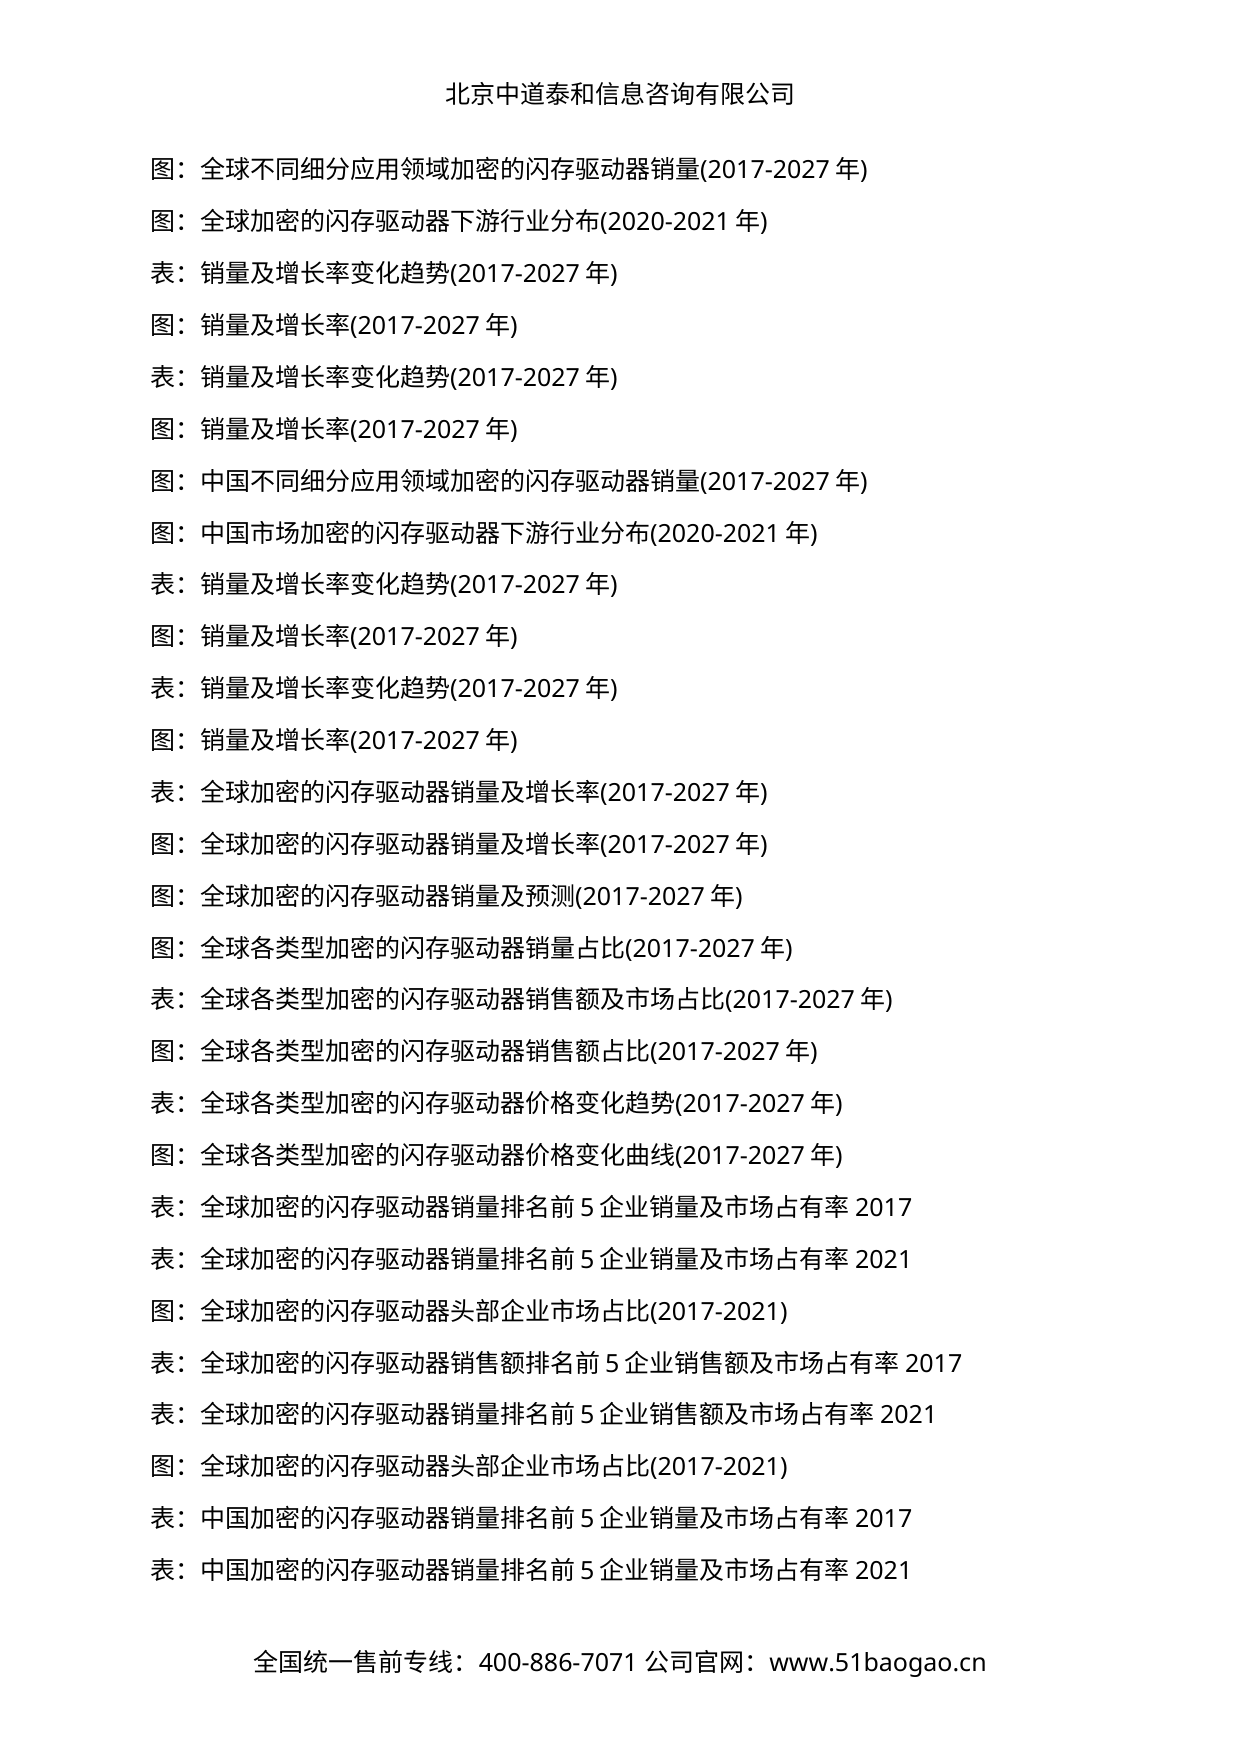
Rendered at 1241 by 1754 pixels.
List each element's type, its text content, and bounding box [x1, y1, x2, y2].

text 表：销量及增长率变化趋势(2017-2027年) [150, 565, 1090, 601]
text 图：中国市场加密的闪存驱动器下游行业分布(2020-2021年) [150, 513, 1090, 549]
text 图：全球加密的闪存驱动器销量及增长率(2017-2027年) [150, 824, 1090, 861]
text 表：中国加密的闪存驱动器销量排名前5企业销量及市场占有率 2021 [150, 1551, 1090, 1587]
text 图：全球加密的闪存驱动器销量及预测(2017-2027年) [150, 876, 1090, 912]
text 表：销量及增长率变化趋势(2017-2027年) [150, 669, 1090, 705]
text 图：销量及增长率(2017-2027年) [150, 617, 1090, 653]
text 图：全球各类型加密的闪存驱动器销量占比(2017-2027年) [150, 928, 1090, 964]
text 图：全球加密的闪存驱动器头部企业市场占比(2017-2021) [150, 1291, 1090, 1327]
text 图：中国不同细分应用领域加密的闪存驱动器销量(2017-2027年) [150, 461, 1090, 497]
text 表：全球加密的闪存驱动器销售额排名前5企业销售额及市场占有率 2017 [150, 1343, 1090, 1379]
text 表：中国加密的闪存驱动器销量排名前5企业销量及市场占有率 2017 [150, 1499, 1090, 1535]
text 表：全球加密的闪存驱动器销量及增长率(2017-2027年) [150, 772, 1090, 809]
text 表：销量及增长率变化趋势(2017-2027年) [150, 357, 1090, 394]
text 图：全球各类型加密的闪存驱动器价格变化曲线(2017-2027年) [150, 1136, 1090, 1172]
text 图：全球加密的闪存驱动器头部企业市场占比(2017-2021) [150, 1447, 1090, 1483]
text 图：全球各类型加密的闪存驱动器销售额占比(2017-2027年) [150, 1032, 1090, 1068]
text 表：全球各类型加密的闪存驱动器销售额及市场占比(2017-2027年) [150, 980, 1090, 1016]
text 图：全球加密的闪存驱动器下游行业分布(2020-2021年) [150, 202, 1090, 238]
text 表：全球加密的闪存驱动器销量排名前5企业销量及市场占有率 2021 [150, 1239, 1090, 1276]
text 表：全球加密的闪存驱动器销量排名前5企业销量及市场占有率 2017 [150, 1187, 1090, 1224]
text 图：销量及增长率(2017-2027年) [150, 306, 1090, 342]
text 表：全球各类型加密的闪存驱动器价格变化趋势(2017-2027年) [150, 1084, 1090, 1120]
text 图：全球不同细分应用领域加密的闪存驱动器销量(2017-2027年) [150, 150, 1090, 186]
text 图：销量及增长率(2017-2027年) [150, 409, 1090, 446]
text 表：销量及增长率变化趋势(2017-2027年) [150, 254, 1090, 290]
text 表：全球加密的闪存驱动器销量排名前5企业销售额及市场占有率 2021 [150, 1395, 1090, 1431]
text 图：销量及增长率(2017-2027年) [150, 721, 1090, 757]
